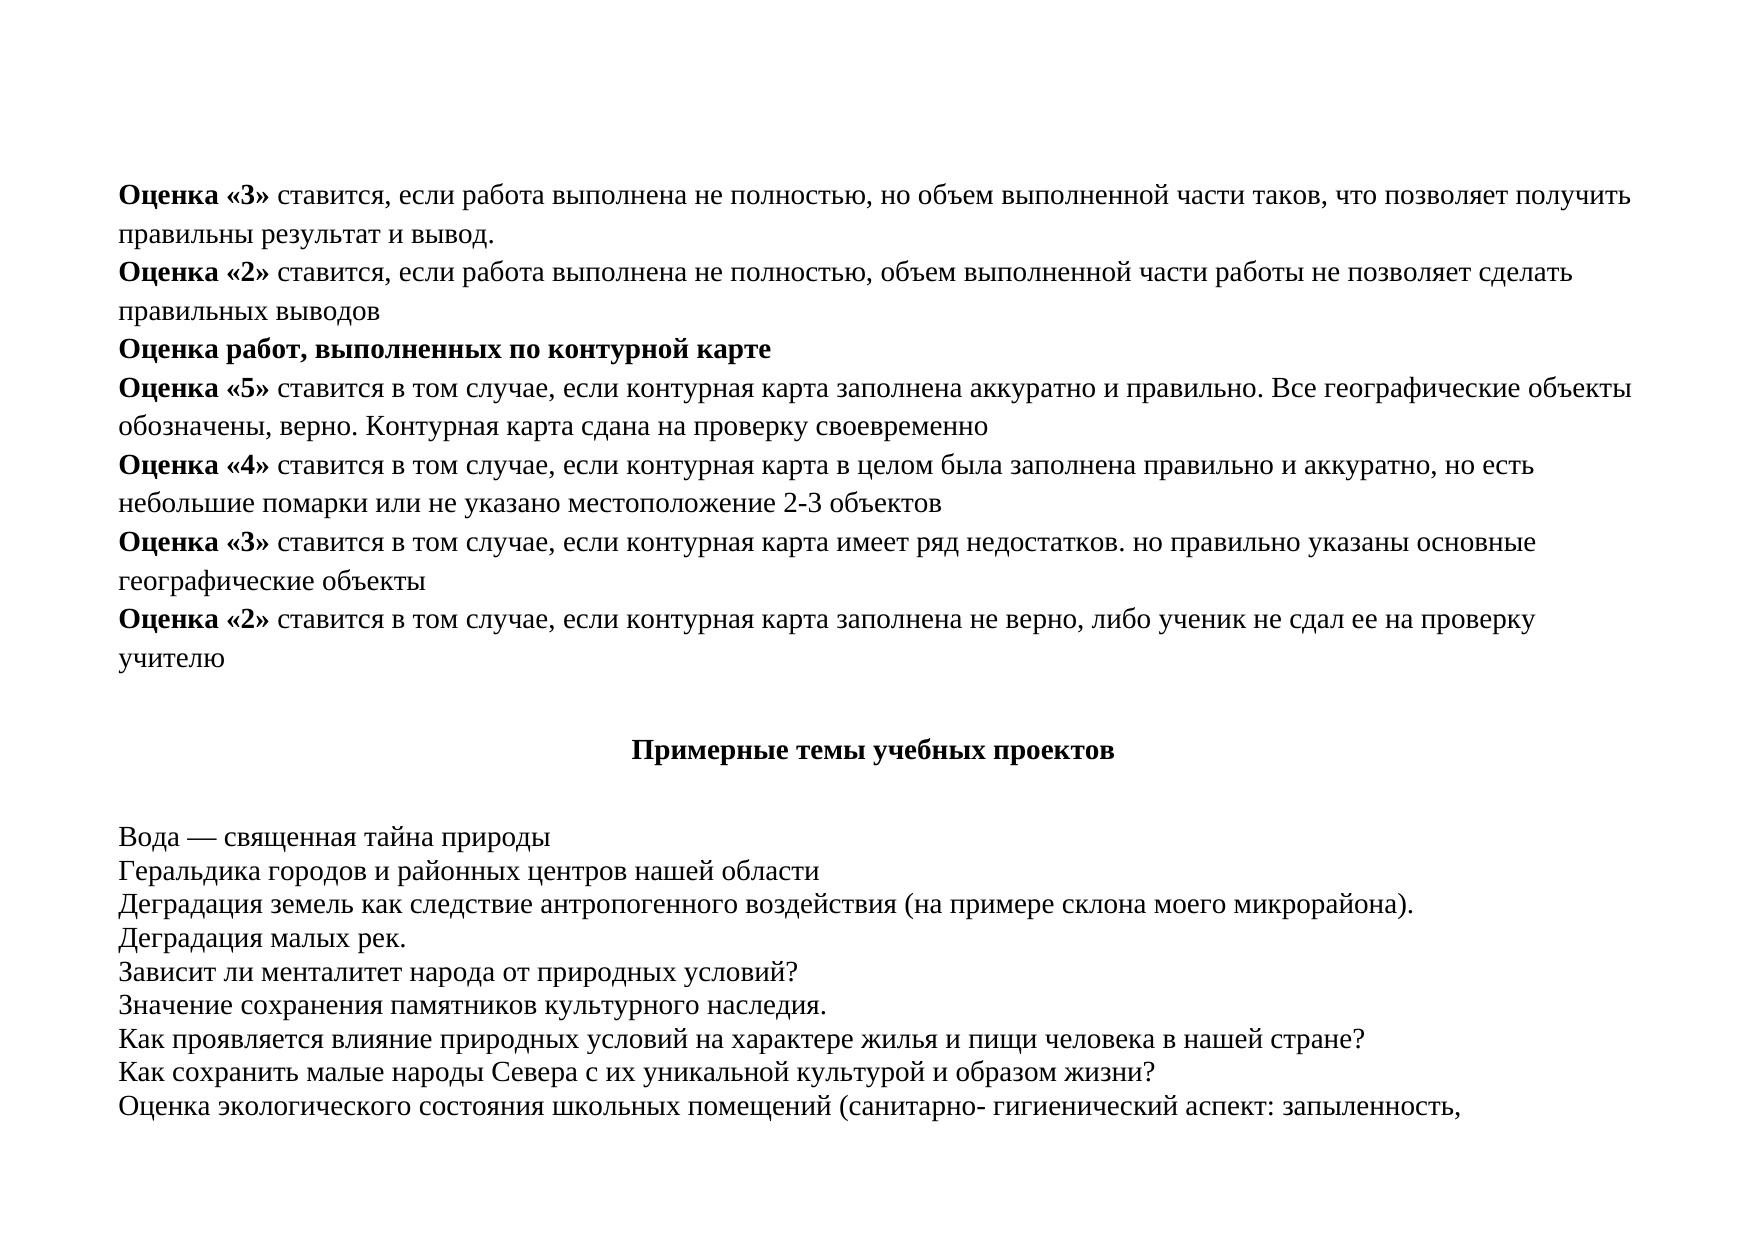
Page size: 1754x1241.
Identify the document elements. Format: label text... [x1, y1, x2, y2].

text Оценка работ, выполненных по контурной карте [118, 331, 1636, 365]
text Оценка «2» ставится в том случае, если контурная карта заполнена не верно, либо ученик не сдал ее на проверку учителю [118, 601, 1636, 673]
text Оценка «2» ставится, если работа выполнена не полностью, объем выполненной части работы не позволяет сделать правильных выводов [118, 254, 1636, 326]
text Примерные темы учебных проектов [118, 732, 1628, 766]
text Оценка «5» ставится в том случае, если контурная карта заполнена аккуратно и правильно. Все географические объекты обозначены, верно. Контурная карта сдана на проверку своевременно [118, 370, 1636, 442]
text Оценка «4» ставится в том случае, если контурная карта в целом была заполнена правильно и аккуратно, но есть небольшие помарки или не указано местоположение 2-3 объектов [118, 447, 1636, 519]
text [118, 819, 1636, 1121]
text Оценка «3» ставится в том случае, если контурная карта имеет ряд недостатков. но правильно указаны основные географические объекты [118, 524, 1636, 596]
text Оценка «3» ставится, если работа выполнена не полностью, но объем выполненной части таков, что позволяет получить правильны результат и вывод. [118, 177, 1636, 249]
